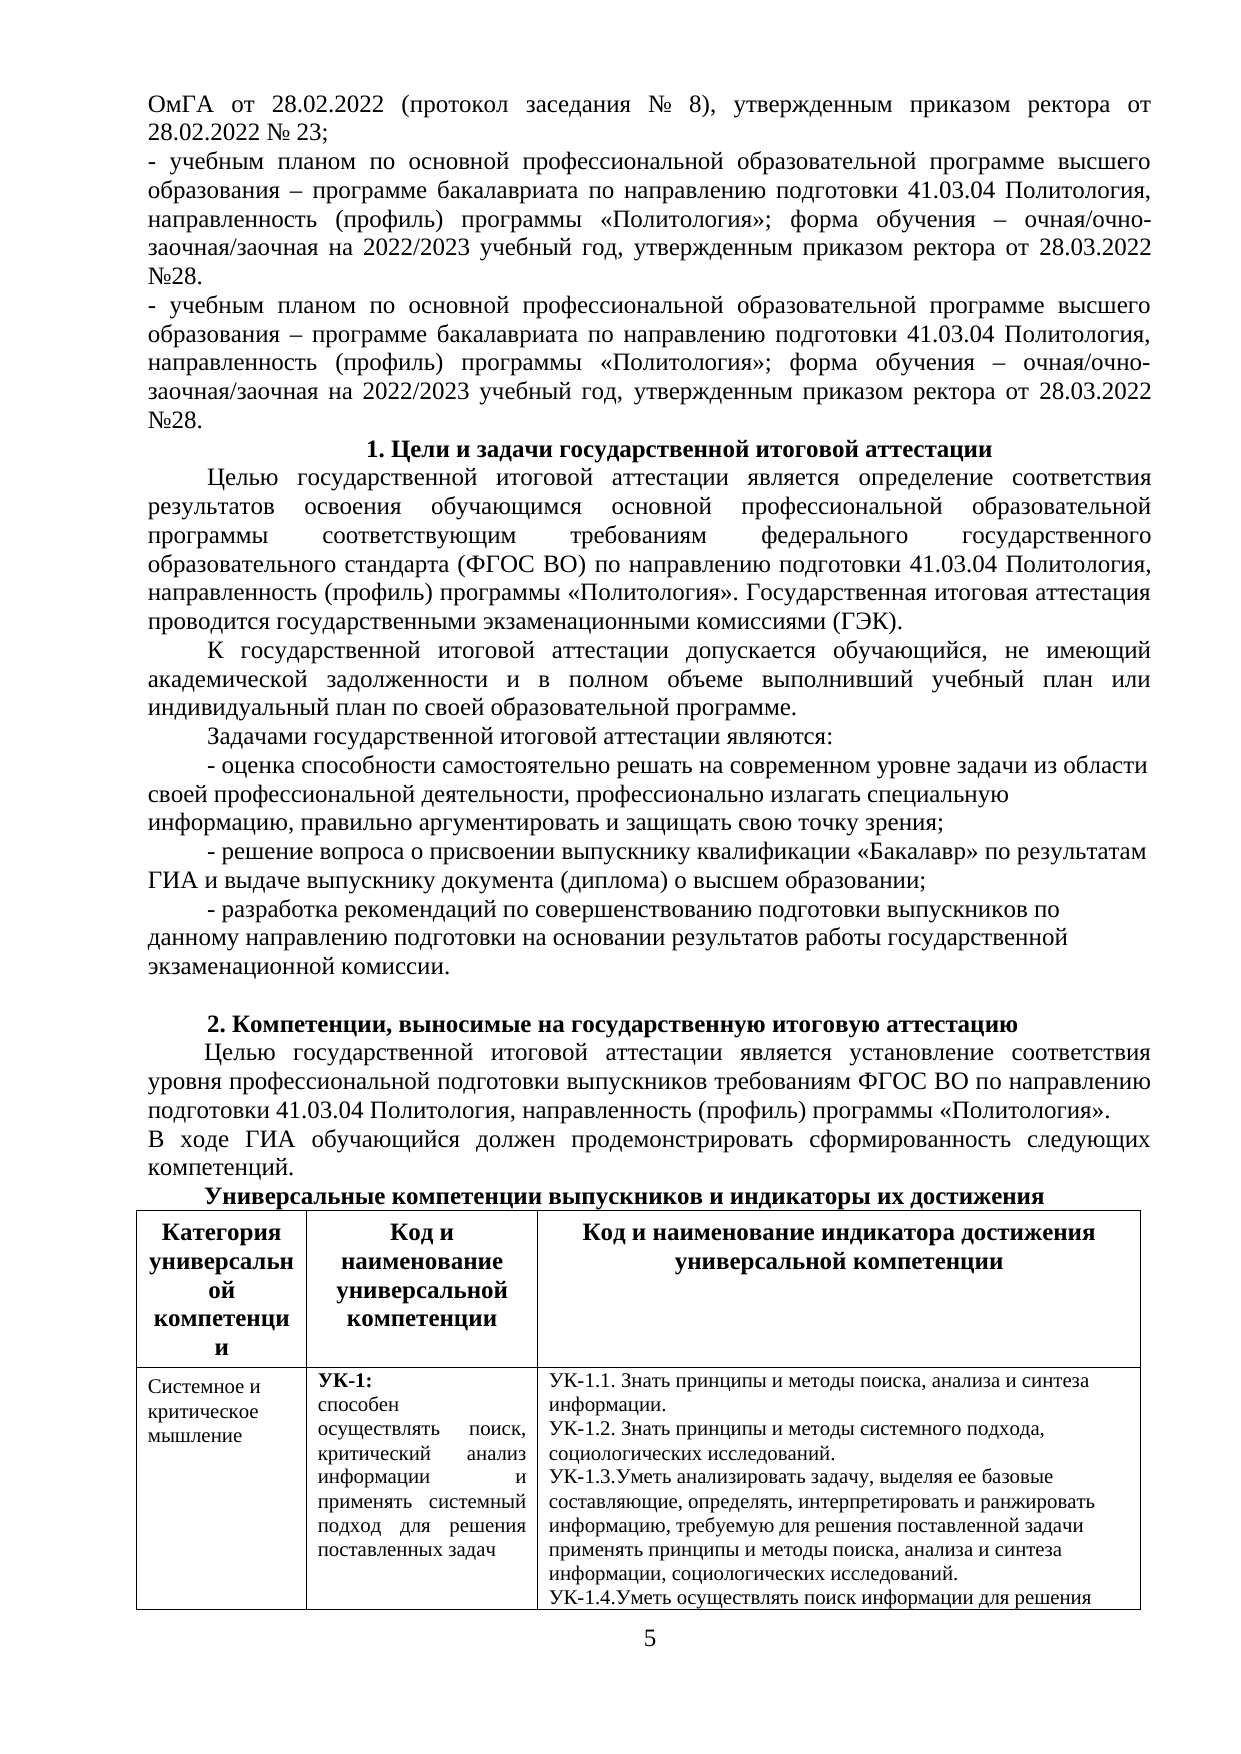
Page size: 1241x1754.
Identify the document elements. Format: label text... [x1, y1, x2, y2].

text Универсальные компетенции выпускников и индикаторы их достижения [148, 1181, 1152, 1210]
text - оценка способности самостоятельно решать на современном уровне задачи из области своей профессиональной деятельности, профессионально излагать специальную информацию, правильно аргументировать и защищать свою точку зрения; [148, 750, 1152, 836]
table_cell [307, 1368, 537, 1609]
text - учебным планом по основной профессиональной образовательной программе высшего образования – программе бакалавриата по направлению подготовки 41.03.04 Политология, направленность (профиль) программы «Политология»; форма обучения – очная/очно-заочная/заочная на 2022/2023 учебный год, утвержденным приказом ректора от 28.03.2022 №28. [148, 146, 1152, 290]
text Целью государственной итоговой аттестации является определение соответствия результатов освоения обучающимся основной профессиональной образовательной программы соответствующим требованиям федерального государственного образовательного стандарта (ФГОС ВО) по направлению подготовки 41.03.04 Политология, направленность (профиль) программы «Политология». Государственная итоговая аттестация проводится государственными экзаменационными комиссиями (ГЭК). [148, 462, 1152, 635]
text 1. Цели и задачи государственной итоговой аттестации [148, 434, 1152, 462]
text К государственной итоговой аттестации допускается обучающийся, не имеющий академической задолженности и в полном объеме выполнивший учебный план или индивидуальный план по своей образовательной программе. [148, 635, 1152, 721]
table_header Код и наименование универсальной компетенции [307, 1211, 537, 1367]
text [148, 89, 1152, 146]
text Целью государственной итоговой аттестации является установление соответствия уровня профессиональной подготовки выпускников требованиям ФГОС ВО по направлению подготовки 41.03.04 Политология, направленность (профиль) программы «Политология». [148, 1037, 1152, 1124]
text - учебным планом по основной профессиональной образовательной программе высшего образования – программе бакалавриата по направлению подготовки 41.03.04 Политология, направленность (профиль) программы «Политология»; форма обучения – очная/очно-заочная/заочная на 2022/2023 учебный год, утвержденным приказом ректора от 28.03.2022 №28. [148, 290, 1152, 434]
text Задачами государственной итоговой аттестации являются: [148, 721, 1152, 750]
text 2. Компетенции, выносимые на государственную итоговую аттестацию [148, 1009, 1152, 1037]
text - решение вопроса о присвоении выпускнику квалификации «Бакалавр» по результатам ГИА и выдаче выпускнику документа (диплома) о высшем образовании; [148, 836, 1152, 894]
table_cell Системное и критическое мышление [137, 1368, 306, 1609]
text В ходе ГИА обучающийся должен продемонстрировать сформированность следующих компетенций. [148, 1124, 1152, 1181]
table_header Категория универсальной компетенции [137, 1211, 306, 1367]
text - разработка рекомендаций по совершенствованию подготовки выпускников по данному направлению подготовки на основании результатов работы государственной экзаменационной комиссии. [148, 894, 1152, 980]
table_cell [538, 1368, 1140, 1609]
table_header Код и наименование индикатора достижения универсальной компетенции [538, 1211, 1140, 1367]
